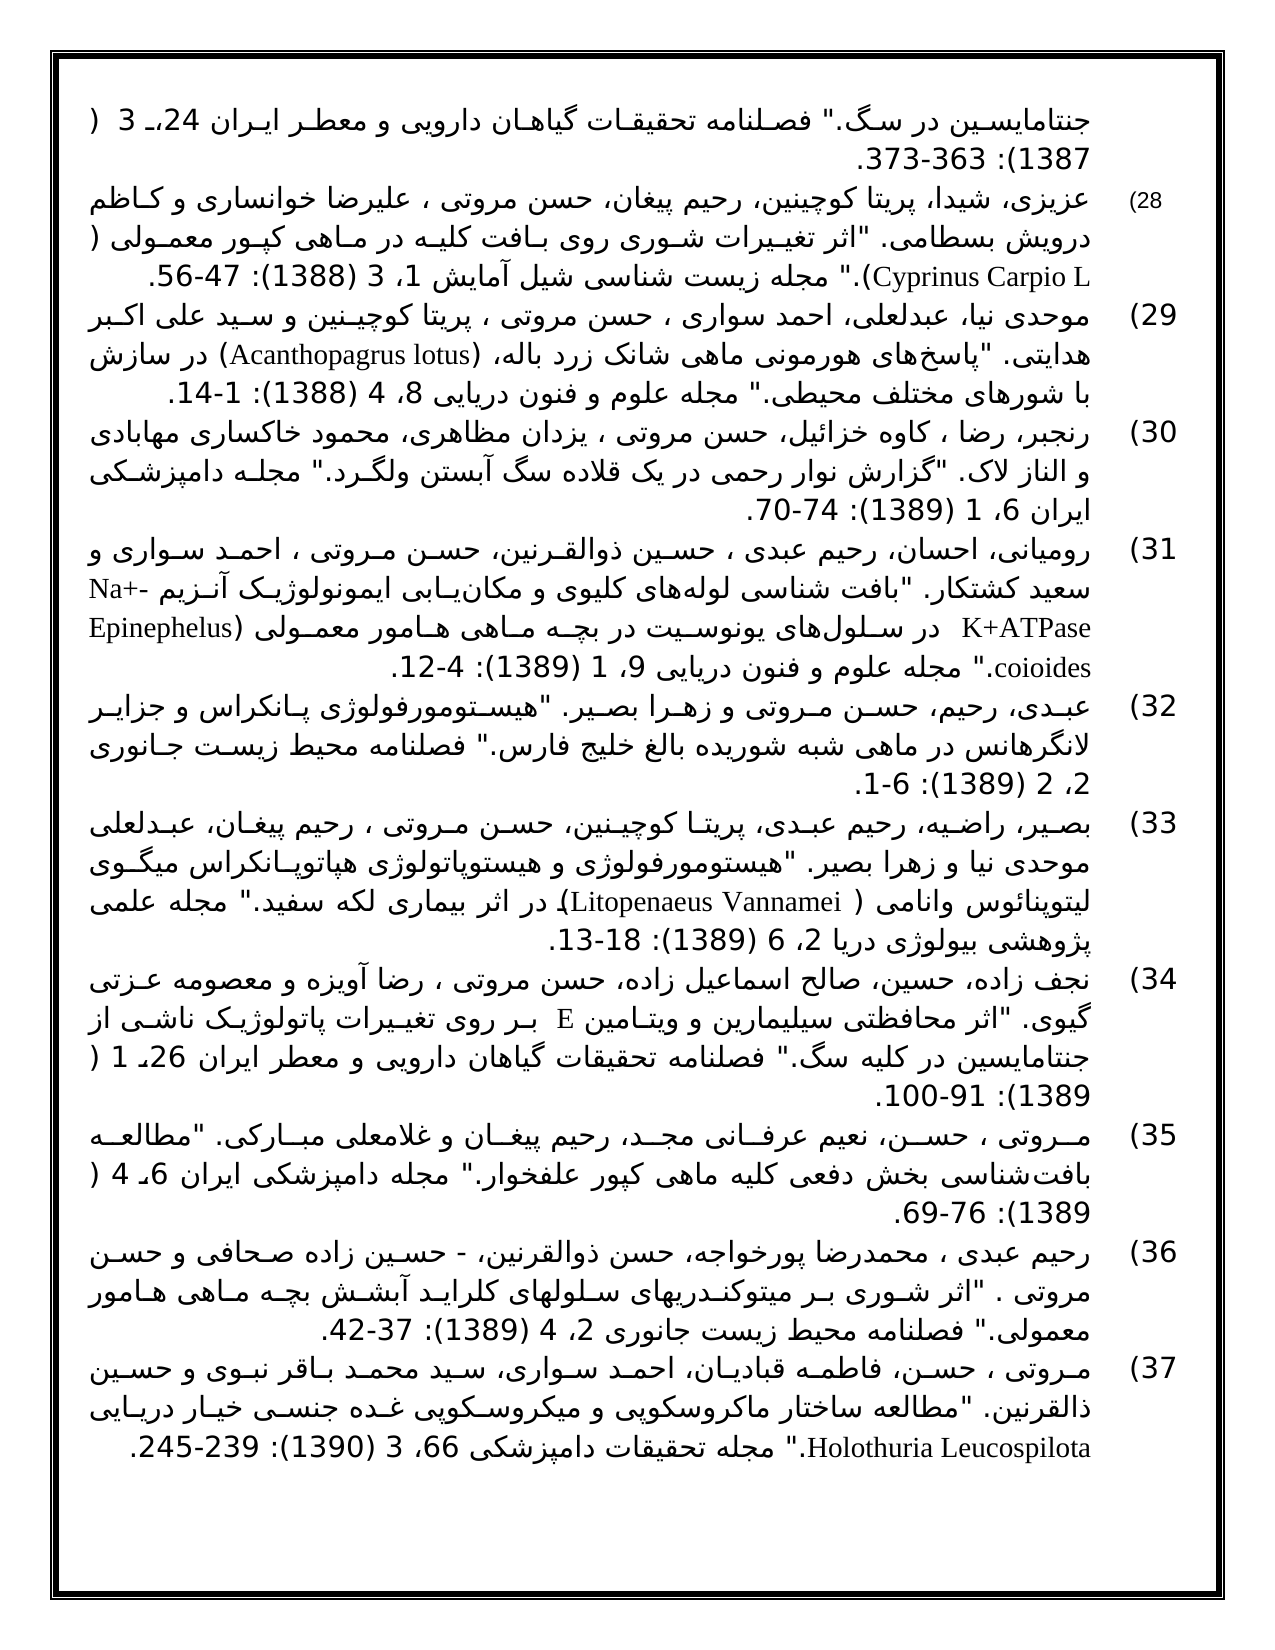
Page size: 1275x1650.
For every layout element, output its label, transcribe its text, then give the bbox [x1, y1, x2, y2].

list مروتی ، حسن، فاطمه قبادیان، احمد سواری، سید محمد باقر نبوی و حسین ذالقرنین. "مطالعه ساختار ماکروسکوپی و میکروسکوپی غده جنسی خیار دریایی Holothuria Leucospilota." مجله تحقیقات دامپزشکی 66، 3 (1390): 239-245. [89, 1352, 1129, 1464]
list رحیم عبدی ، محمدرضا پورخواجه، حسن ذوالقرنین، - حسین زاده صحافی و حسن مروتی . "اثر شوری بر میتوکندریهای سلولهای کلراید آبشش بچه ماهی هامور معمولی." فصلنامه محیط زیست جانوری 2، 4 (1389): 37-42. [89, 1235, 1129, 1347]
list عبدی، رحیم، حسن مروتی و زهرا بصیر. "هیستومورفولوژی پانکراس و جزایر لانگرهانس در ماهی شبه شوریده بالغ خلیج فارس." فصلنامه محیط زیست جانوری 2، 2 (1389): 6-1. [89, 689, 1129, 801]
list موحدی نیا، عبدلعلی، احمد سواری ، حسن مروتی ، پریتا کوچینین و سید علی اکبر هدایتی. "پاسخ‌های هورمونی ماهی شانک زرد باله، (Acanthopagrus lotus) در سازش با شورهای مختلف محیطی." مجله علوم و فنون دریایی 8، 4 (1388): 1-14. [89, 298, 1129, 411]
list عزیزی، شیدا، پریتا کوچینین، رحیم پیغان، حسن مروتی ، علیرضا خوانساری و کاظم درویش بسطامی. "اثر تغییرات شوری روی بافت کلیه در ماهی کپور معمولی (Cyprinus Carpio L)." مجله زیست شناسی شیل آمایش 1، 3 (1388): 47-56. [89, 181, 1129, 293]
list رومیانی، احسان، رحیم عبدی ، حسین ذوالقرنین، حسن مروتی ، احمد سواری و سعید کشتکار. "بافت شناسی لوله‌های کلیوی و مکان‌یابی ایمونولوژیک آنزیم Na+-K+ATPase در سلول‌های یونوسیت در بچه ماهی هامور معمولی (Epinephelus coioides." مجله علوم و فنون دریایی 9، 1 (1389): 4-12. [89, 532, 1129, 684]
list بصیر، راضیه، رحیم عبدی، پریتا کوچینین، حسن مروتی ، رحیم پیغان، عبدلعلی موحدی نیا و زهرا بصیر. "هیستومورفولوژی و هیستوپاتولوژی هپاتوپانکراس میگوی لیتوپنائوس وانامی ( Litopenaeus Vannamei) در اثر بیماری لکه سفید." مجله علمی پژوهشی بیولوژی دریا 2، 6 (1389): 18-13. [89, 806, 1129, 957]
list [89, 103, 1129, 176]
list مروتی ، حسن، نعیم عرفانی مجد، رحیم پیغان و غلامعلی مبارکی. "مطالعه بافت‌شناسی بخش دفعی کلیه ماهی کپور علفخوار." مجله دامپزشکی ایران 6، 4 (1389): 76-69. [89, 1118, 1129, 1230]
list نجف زاده، حسین، صالح اسماعیل زاده، حسن مروتی ، رضا آویزه و معصومه عزتی گیوی. "اثر محافظتی سیلیمارین و ویتامین E بر روی تغییرات پاتولوژیک ناشی از جنتامایسین در کلیه سگ." فصلنامه تحقیقات گیاهان دارویی و معطر ایران 26، 1 (1389): 91-100. [89, 962, 1129, 1113]
list رنجبر، رضا ، کاوه خزائیل، حسن مروتی ، یزدان مظاهری، محمود خاکساری مهابادی و الناز لاک. "گزارش نوار رحمی در یک قلاده سگ آبستن ولگرد." مجله دامپزشکی ایران 6، 1 (1389): 74-70. [89, 416, 1129, 527]
